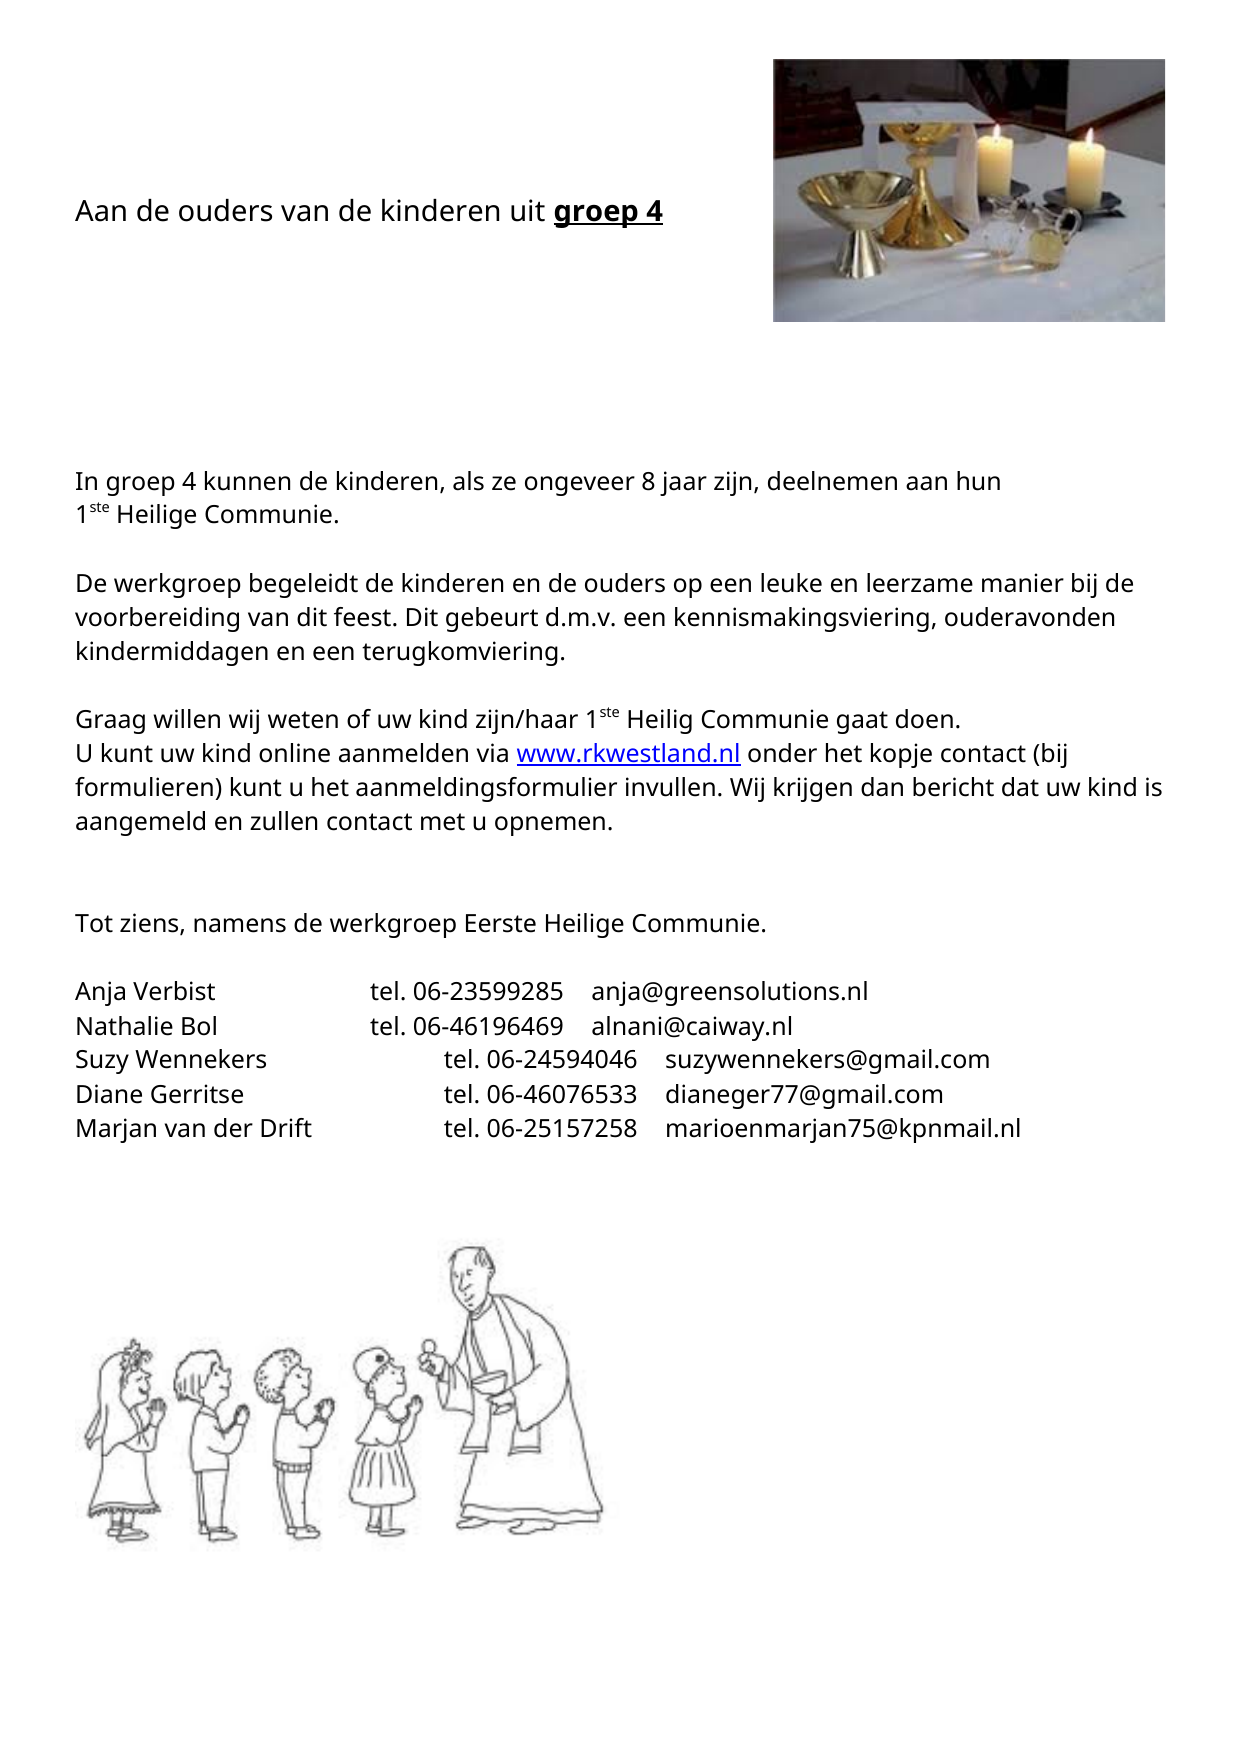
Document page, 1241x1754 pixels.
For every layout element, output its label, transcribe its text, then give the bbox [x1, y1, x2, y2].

text In groep 4 kunnen de kinderen, als ze ongeveer 8 jaar zijn, deelnemen aan hun [75, 463, 1165, 497]
text Anja Verbist tel. 06-23599285 anja@greensolutions.nl [75, 974, 1165, 1008]
text Graag willen wij weten of uw kind zijn/haar 1ste Heilig Communie gaat doen. [75, 702, 1165, 736]
text De werkgroep begeleidt de kinderen en de ouders op een leuke en leerzame manier bij de voorbereiding van dit feest. Dit gebeurt d.m.v. een kennismakingsviering, ouderavonden kindermiddagen en een terugkomviering. [75, 565, 1165, 667]
text Tot ziens, namens de werkgroep Eerste Heilige Communie. [75, 906, 1165, 940]
text U kunt uw kind online aanmelden via www.rkwestland.nl onder het kopje contact (bij formulieren) kunt u het aanmeldingsformulier invullen. Wij krijgen dan bericht dat uw kind is aangemeld en zullen contact met u opnemen. [75, 736, 1165, 838]
text 1ste Heilige Communie. [75, 497, 1165, 531]
text Suzy Wennekers tel. 06-24594046 suzywennekers@gmail.com [75, 1042, 1165, 1076]
picture [75, 1173, 625, 1562]
text Nathalie Bol tel. 06-46196469 alnani@caiway.nl [75, 1008, 1165, 1042]
picture [773, 59, 1166, 322]
text Diane Gerritse tel. 06-46076533 dianeger77@gmail.com [75, 1076, 1165, 1110]
text Aan de ouders van de kinderen uit groep 4 [75, 190, 773, 229]
text Marjan van der Drift tel. 06-25157258 marioenmarjan75@kpnmail.nl [75, 1110, 1165, 1144]
